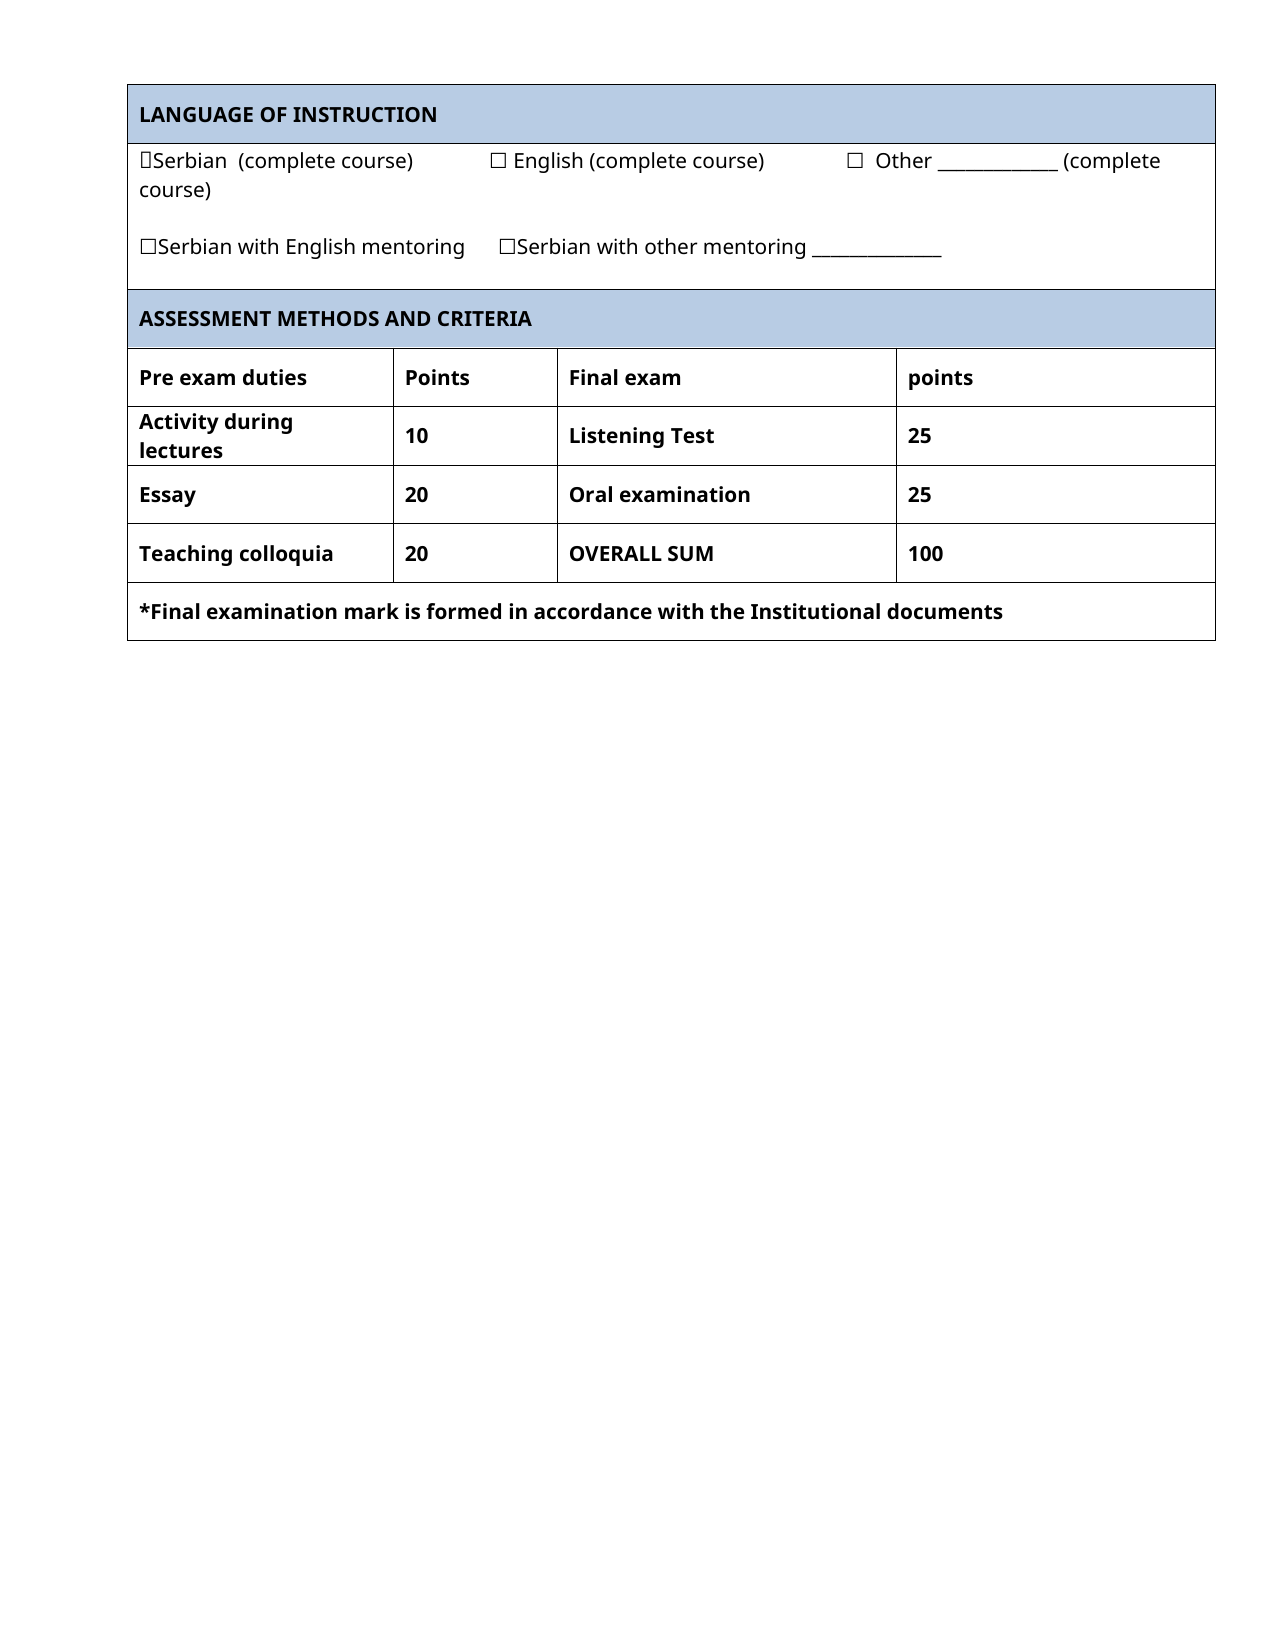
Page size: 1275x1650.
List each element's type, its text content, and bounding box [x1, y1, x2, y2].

table_cell Oral examination [558, 466, 896, 523]
table_cell 20 [394, 524, 557, 582]
table_cell Serbian (complete course) ☐ English (complete course) ☐ Other _____________ (complete course) ☐Serbian with English mentoring ☐Serbian with other mentoring ______________ [128, 144, 1215, 289]
table_cell Points [394, 349, 557, 406]
table_cell Teaching colloquia [128, 524, 393, 582]
table_cell points [897, 349, 1215, 406]
table_cell 100 [897, 524, 1215, 582]
table_cell 20 [394, 466, 557, 523]
table_cell 10 [394, 407, 557, 464]
table_cell ASSESSMENT METHODS AND CRITERIA [128, 290, 1215, 347]
table_cell 25 [897, 407, 1215, 464]
table_cell *Final examination mark is formed in accordance with the Institutional documents [128, 583, 1215, 640]
table_cell LANGUAGE OF INSTRUCTION [128, 85, 1215, 143]
table_cell Final exam [558, 349, 896, 406]
table_cell 25 [897, 466, 1215, 523]
table_cell Listening Test [558, 407, 896, 464]
table_cell Activity during lectures [128, 407, 393, 464]
table_cell OVERALL SUM [558, 524, 896, 582]
table_cell Essay [128, 466, 393, 523]
table_cell Pre exam duties [128, 349, 393, 406]
